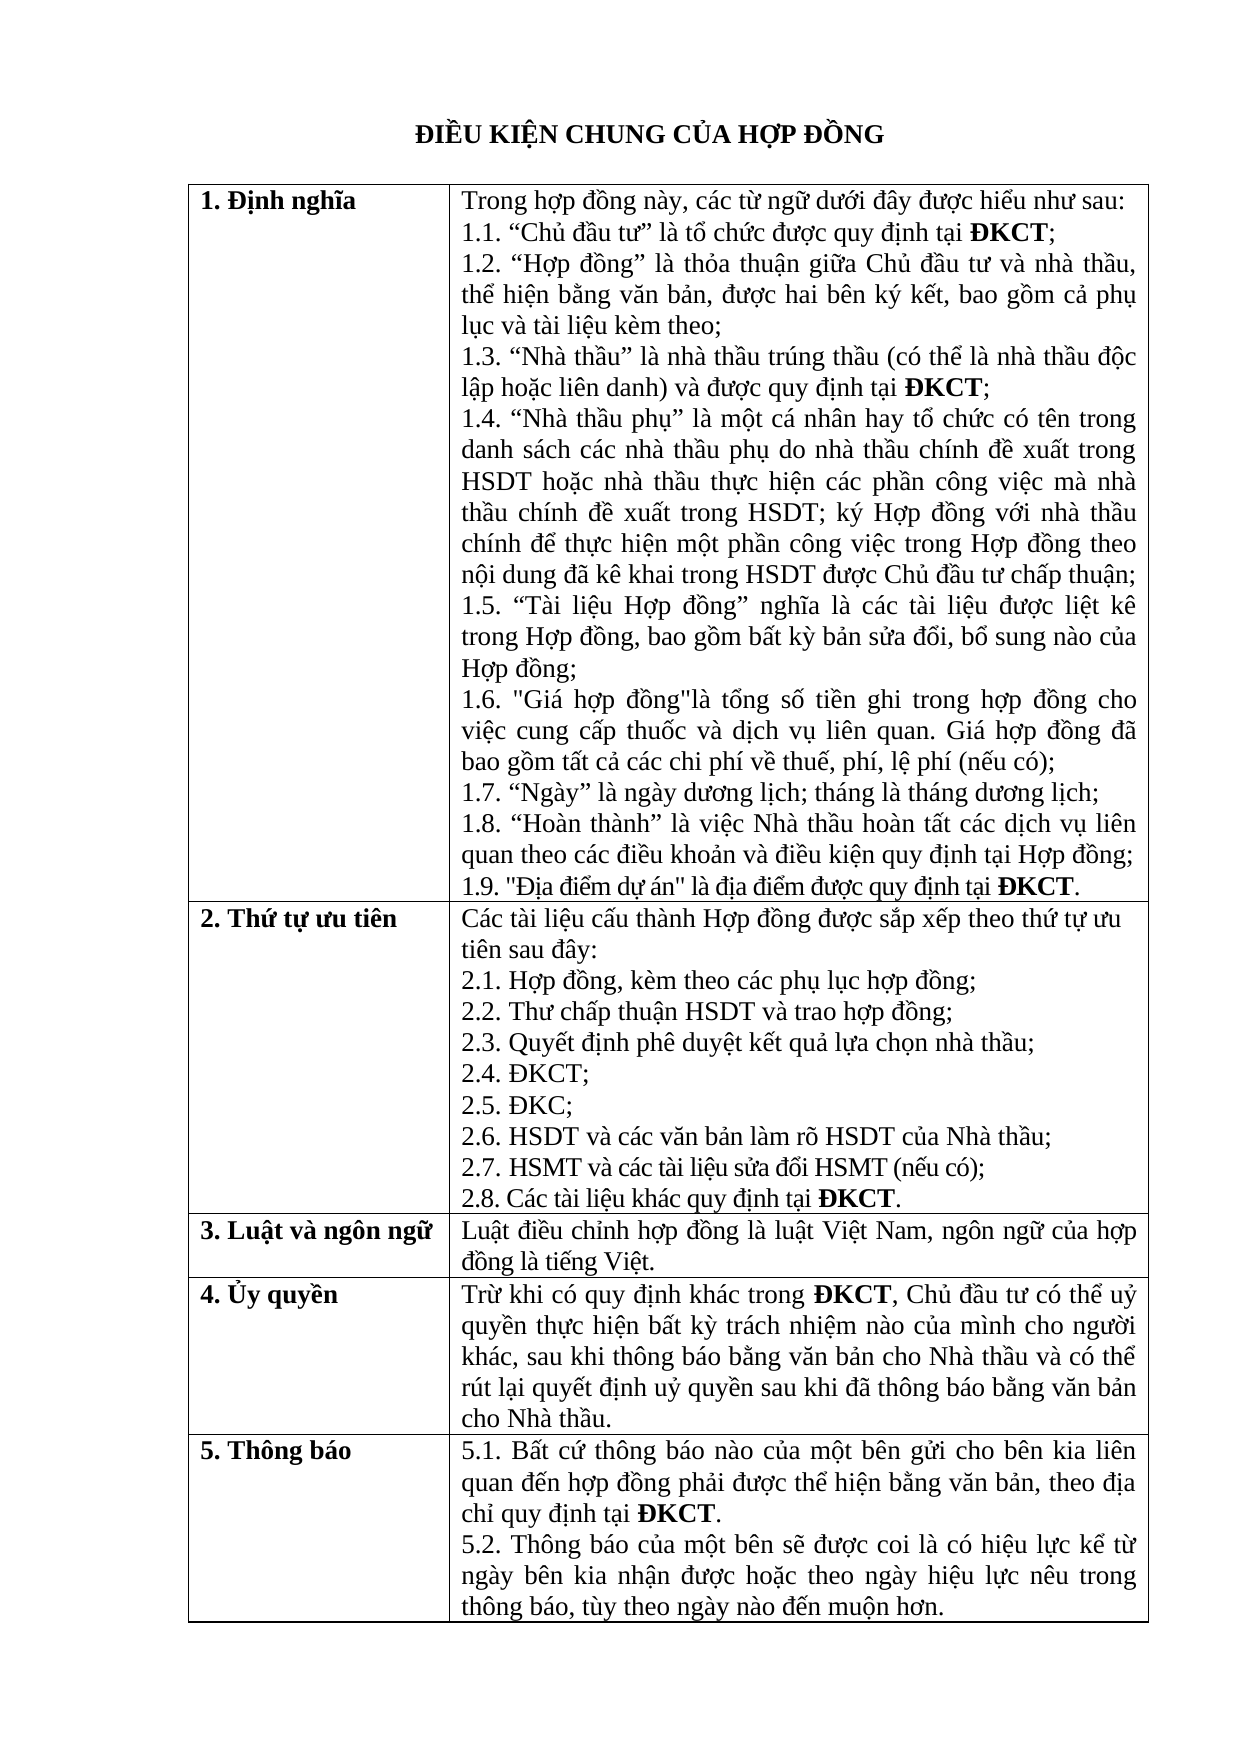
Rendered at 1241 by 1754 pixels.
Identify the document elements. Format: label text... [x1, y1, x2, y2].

table_cell Các tài liệu cấu thành Hợp đồng được sắp xếp theo thứ tự ưu tiên sau đây: 2.1. Hợp đồng, kèm theo các phụ lục hợp đồng; 2.2. Thư chấp thuận HSDT và trao hợp đồng; 2.3. Quyết định phê duyệt kết quả lựa chọn nhà thầu; 2.4. ĐKCT; 2.5. ĐKC; 2.6. HSDT và các văn bản làm rõ HSDT của Nhà thầu; 2.7. HSMT và các tài liệu sửa đổi HSMT (nếu có); 2.8. Các tài liệu khác quy định tại ĐKCT. [450, 902, 1148, 1213]
table_cell 4. Ủy quyền [189, 1278, 449, 1433]
table_cell 3. Luật và ngôn ngữ [189, 1214, 449, 1277]
subtitle ĐIỀU KIỆN CHUNG CỦA HỢP ĐỒNG [177, 118, 1122, 149]
table_cell 2. Thứ tự ưu tiên [189, 902, 449, 1213]
table_header 1. Định nghĩa [189, 185, 449, 901]
table_cell Trừ khi có quy định khác trong ĐKCT, Chủ đầu tư có thể uỷ quyền thực hiện bất kỳ trách nhiệm nào của mình cho người khác, sau khi thông báo bằng văn bản cho Nhà thầu và có thể rút lại quyết định uỷ quyền sau khi đã thông báo bằng văn bản cho Nhà thầu. [450, 1278, 1148, 1433]
table_cell 5.1. Bất cứ thông báo nào của một bên gửi cho bên kia liên quan đến hợp đồng phải được thể hiện bằng văn bản, theo địa chỉ quy định tại ĐKCT. 5.2. Thông báo của một bên sẽ được coi là có hiệu lực kể từ ngày bên kia nhận được hoặc theo ngày hiệu lực nêu trong thông báo, tùy theo ngày nào đến muộn hơn. [450, 1435, 1148, 1621]
table_cell 5. Thông báo [189, 1435, 449, 1621]
table_header Trong hợp đồng này, các từ ngữ dưới đây được hiểu như sau: 1.1. “Chủ đầu tư” là tổ chức được quy định tại ĐKCT; 1.2. “Hợp đồng” là thỏa thuận giữa Chủ đầu tư và nhà thầu, thể hiện bằng văn bản, được hai bên ký kết, bao gồm cả phụ lục và tài liệu kèm theo; 1.3. “Nhà thầu” là nhà thầu trúng thầu (có thể là nhà thầu độc lập hoặc liên danh) và được quy định tại ĐKCT; 1.4. “Nhà thầu phụ” là một cá nhân hay tổ chức có tên trong danh sách các nhà thầu phụ do nhà thầu chính đề xuất trong HSDT hoặc nhà thầu thực hiện các phần công việc mà nhà thầu chính đề xuất trong HSDT; ký Hợp đồng với nhà thầu chính để thực hiện một phần công việc trong Hợp đồng theo nội dung đã kê khai trong HSDT được Chủ đầu tư chấp thuận; 1.5. “Tài liệu Hợp đồng” nghĩa là các tài liệu được liệt kê trong Hợp đồng, bao gồm bất kỳ bản sửa đổi, bổ sung nào của Hợp đồng; 1.6. "Giá hợp đồng"là tổng số tiền ghi trong hợp đồng cho việc cung cấp thuốc và dịch vụ liên quan. Giá hợp đồng đã bao gồm tất cả các chi phí về thuế, phí, lệ phí (nếu có); 1.7. “Ngày” là ngày dương lịch; tháng là tháng dương lịch; 1.8. “Hoàn thành” là việc Nhà thầu hoàn tất các dịch vụ liên quan theo các điều khoản và điều kiện quy định tại Hợp đồng; 1.9. "Địa điểm dự án" là địa điểm được quy định tại ĐKCT. [450, 185, 1148, 901]
table_cell Luật điều chỉnh hợp đồng là luật Việt Nam, ngôn ngữ của hợp đồng là tiếng Việt. [450, 1214, 1148, 1277]
